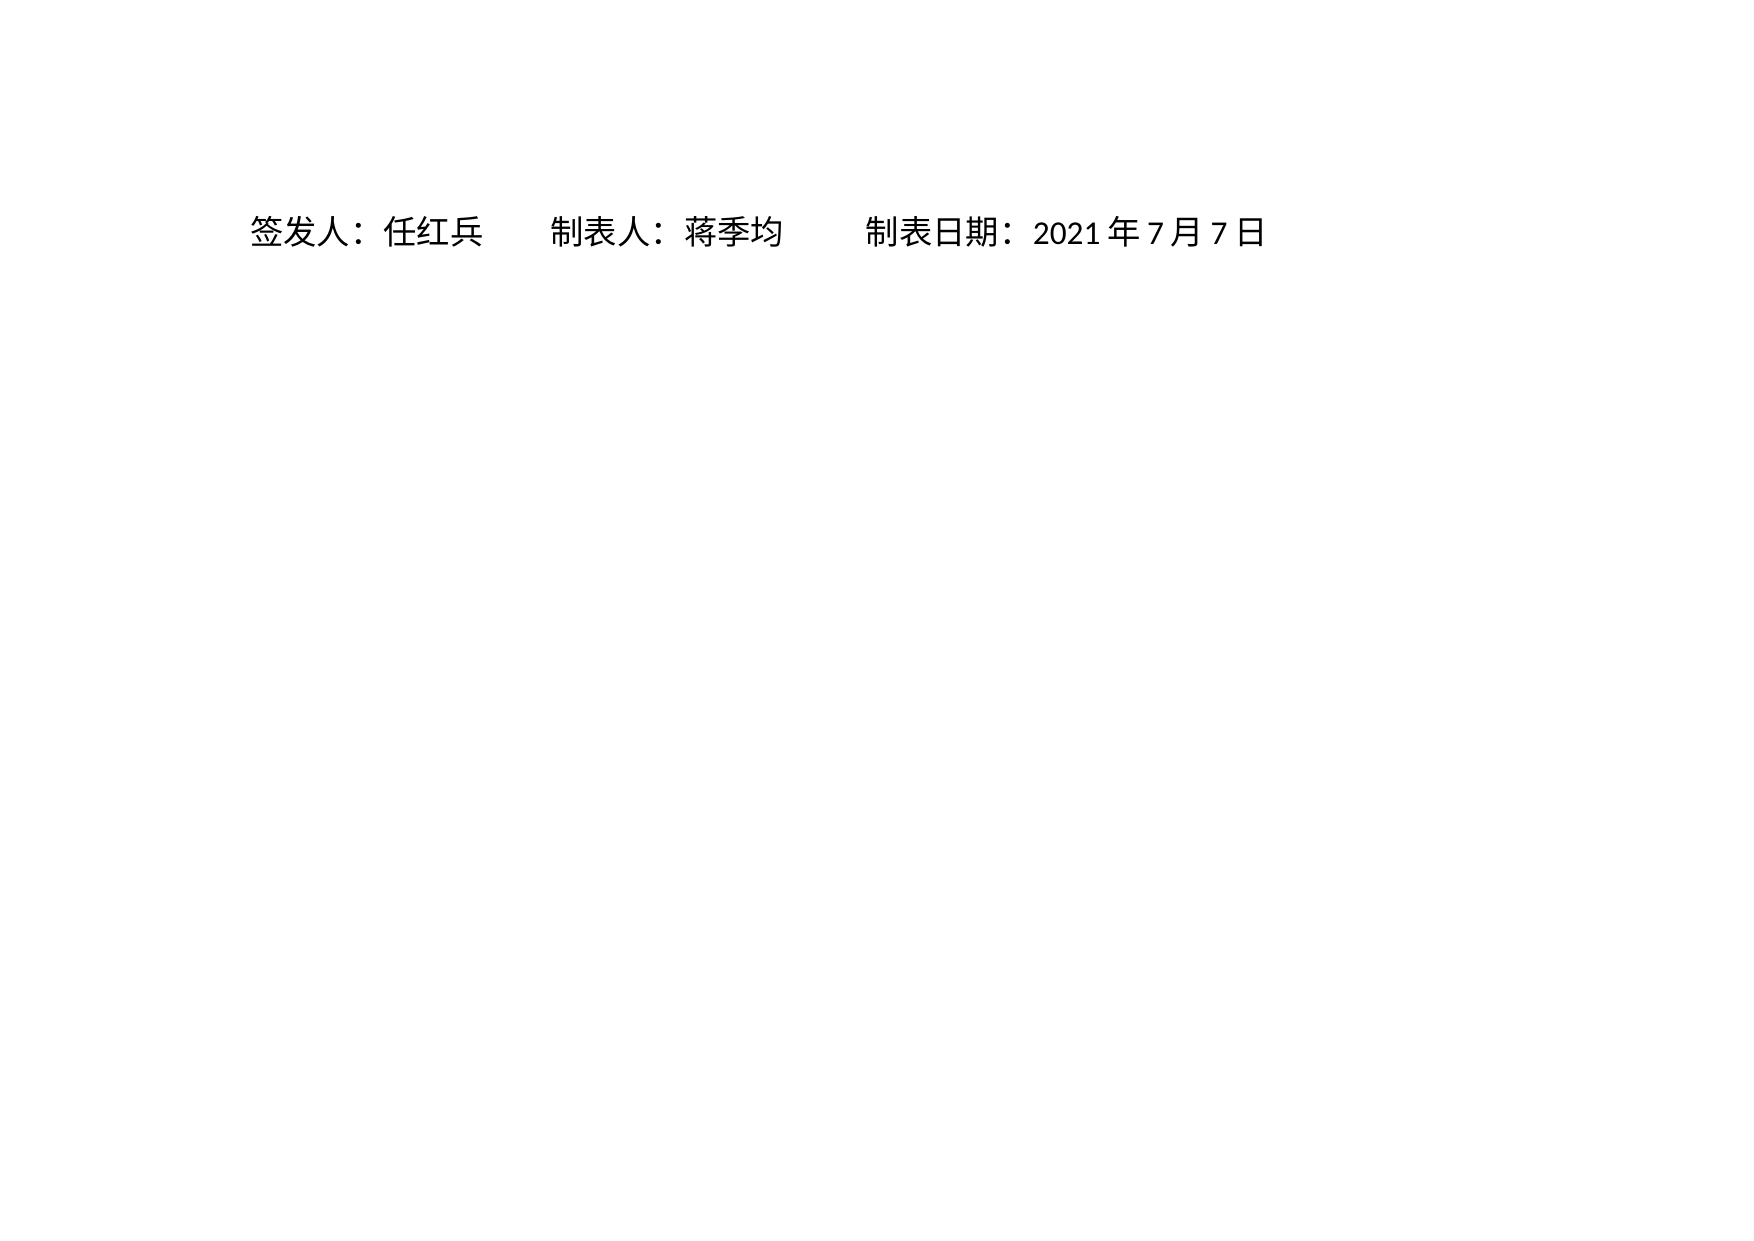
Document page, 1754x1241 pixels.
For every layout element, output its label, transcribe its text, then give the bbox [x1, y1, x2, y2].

text 签发人：任红兵 制表人：蒋季均 制表日期：2021年7月7日 [150, 198, 1604, 263]
